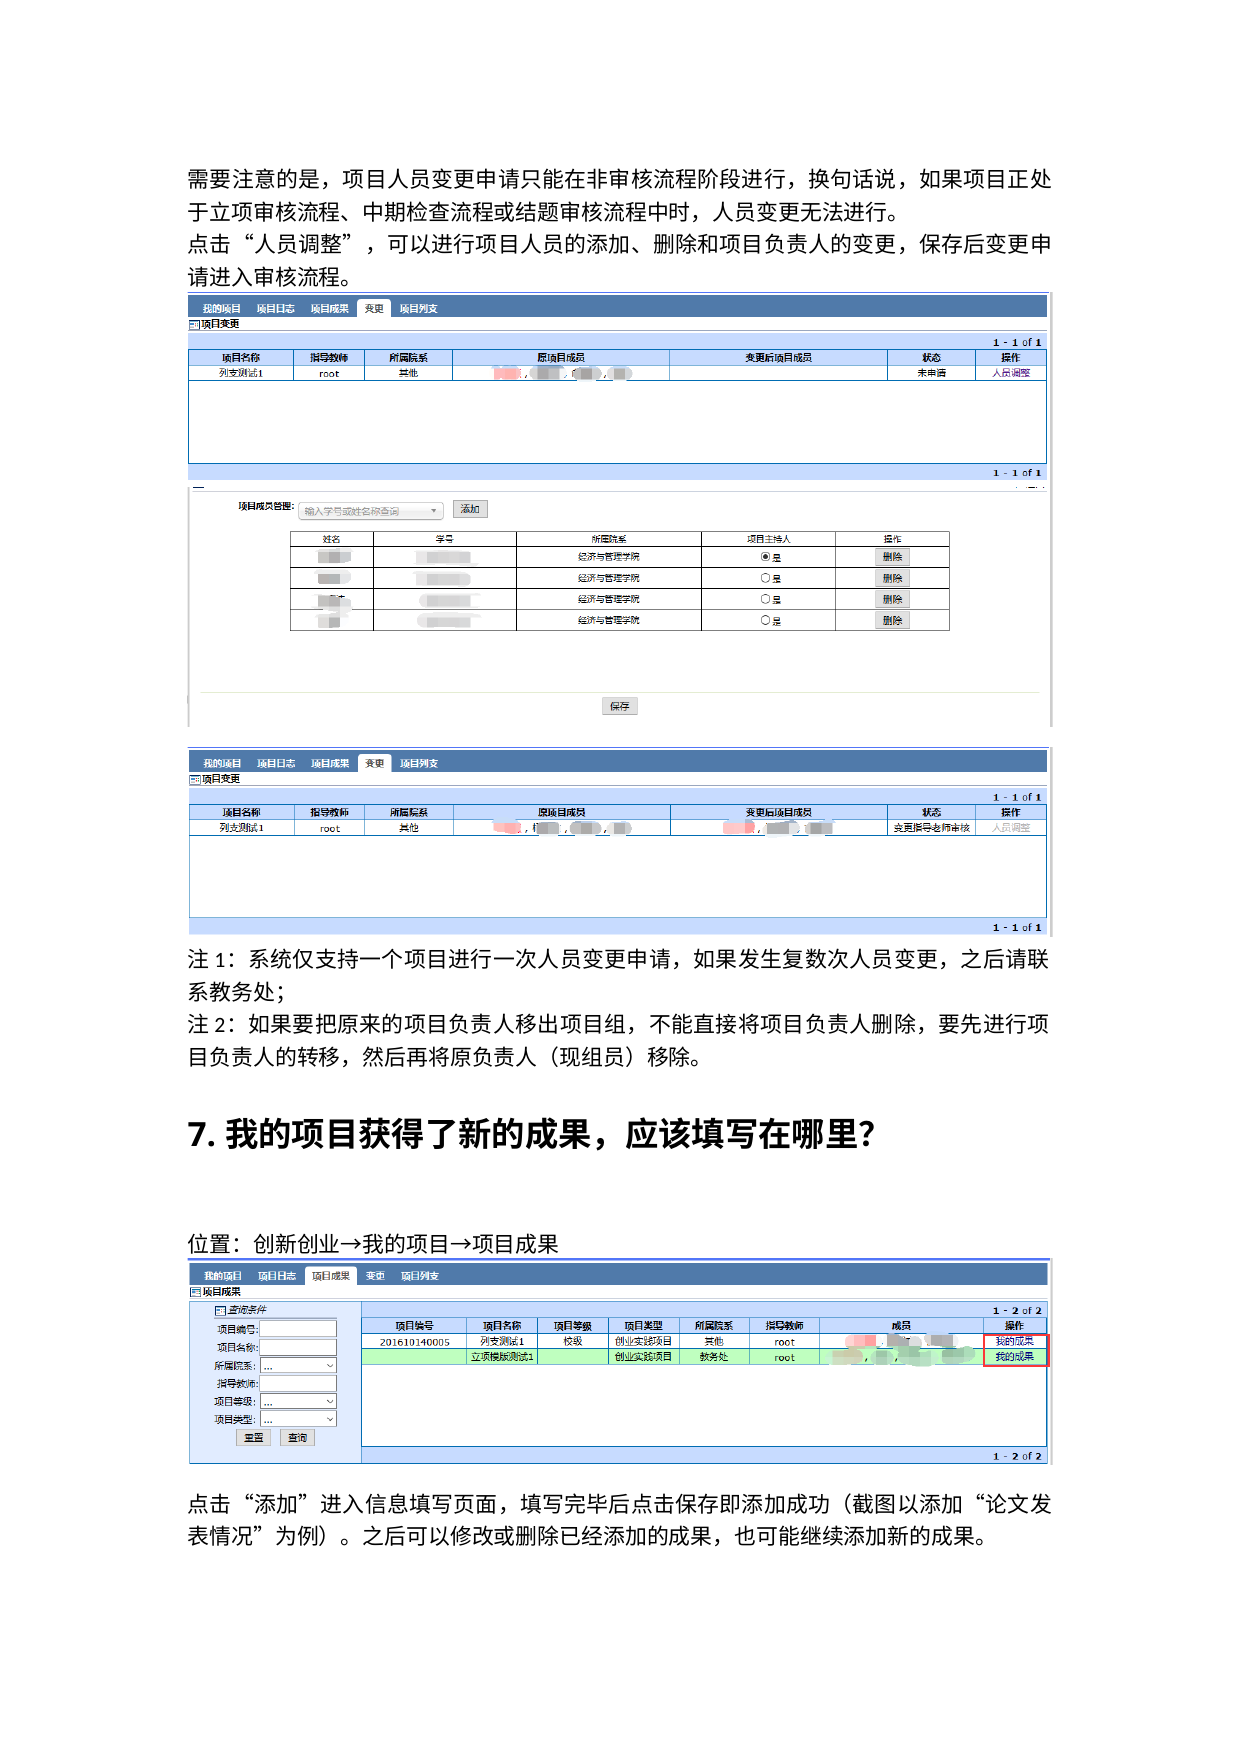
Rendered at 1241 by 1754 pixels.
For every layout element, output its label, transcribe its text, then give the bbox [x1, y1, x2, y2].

picture [187, 747, 1053, 937]
text 需要注意的是，项目人员变更申请只能在非审核流程阶段进行，换句话说，如果项目正处于立项审核流程、中期检查流程或结题审核流程中时，人员变更无法进行。 [187, 162, 1053, 227]
subtitle 我的项目获得了新的成果，应该填写在哪里？ [187, 1099, 1053, 1164]
text 位置：创新创业→我的项目→项目成果 [187, 1226, 1053, 1258]
text 点击“添加”进入信息填写页面，填写完毕后点击保存即添加成功（截图以添加“论文发表情况”为例）。之后可以修改或删除已经添加的成果，也可能继续添加新的成果。 [187, 1486, 1053, 1551]
text 点击“人员调整”，可以进行项目人员的添加、删除和项目负责人的变更，保存后变更申请进入审核流程。 [187, 227, 1053, 292]
picture [187, 1258, 1053, 1465]
picture [187, 292, 1053, 727]
text 注1：系统仅支持一个项目进行一次人员变更申请，如果发生复数次人员变更，之后请联系教务处； [187, 942, 1053, 1007]
text 注2：如果要把原来的项目负责人移出项目组，不能直接将项目负责人删除，要先进行项目负责人的转移，然后再将原负责人（现组员）移除。 [187, 1007, 1053, 1072]
